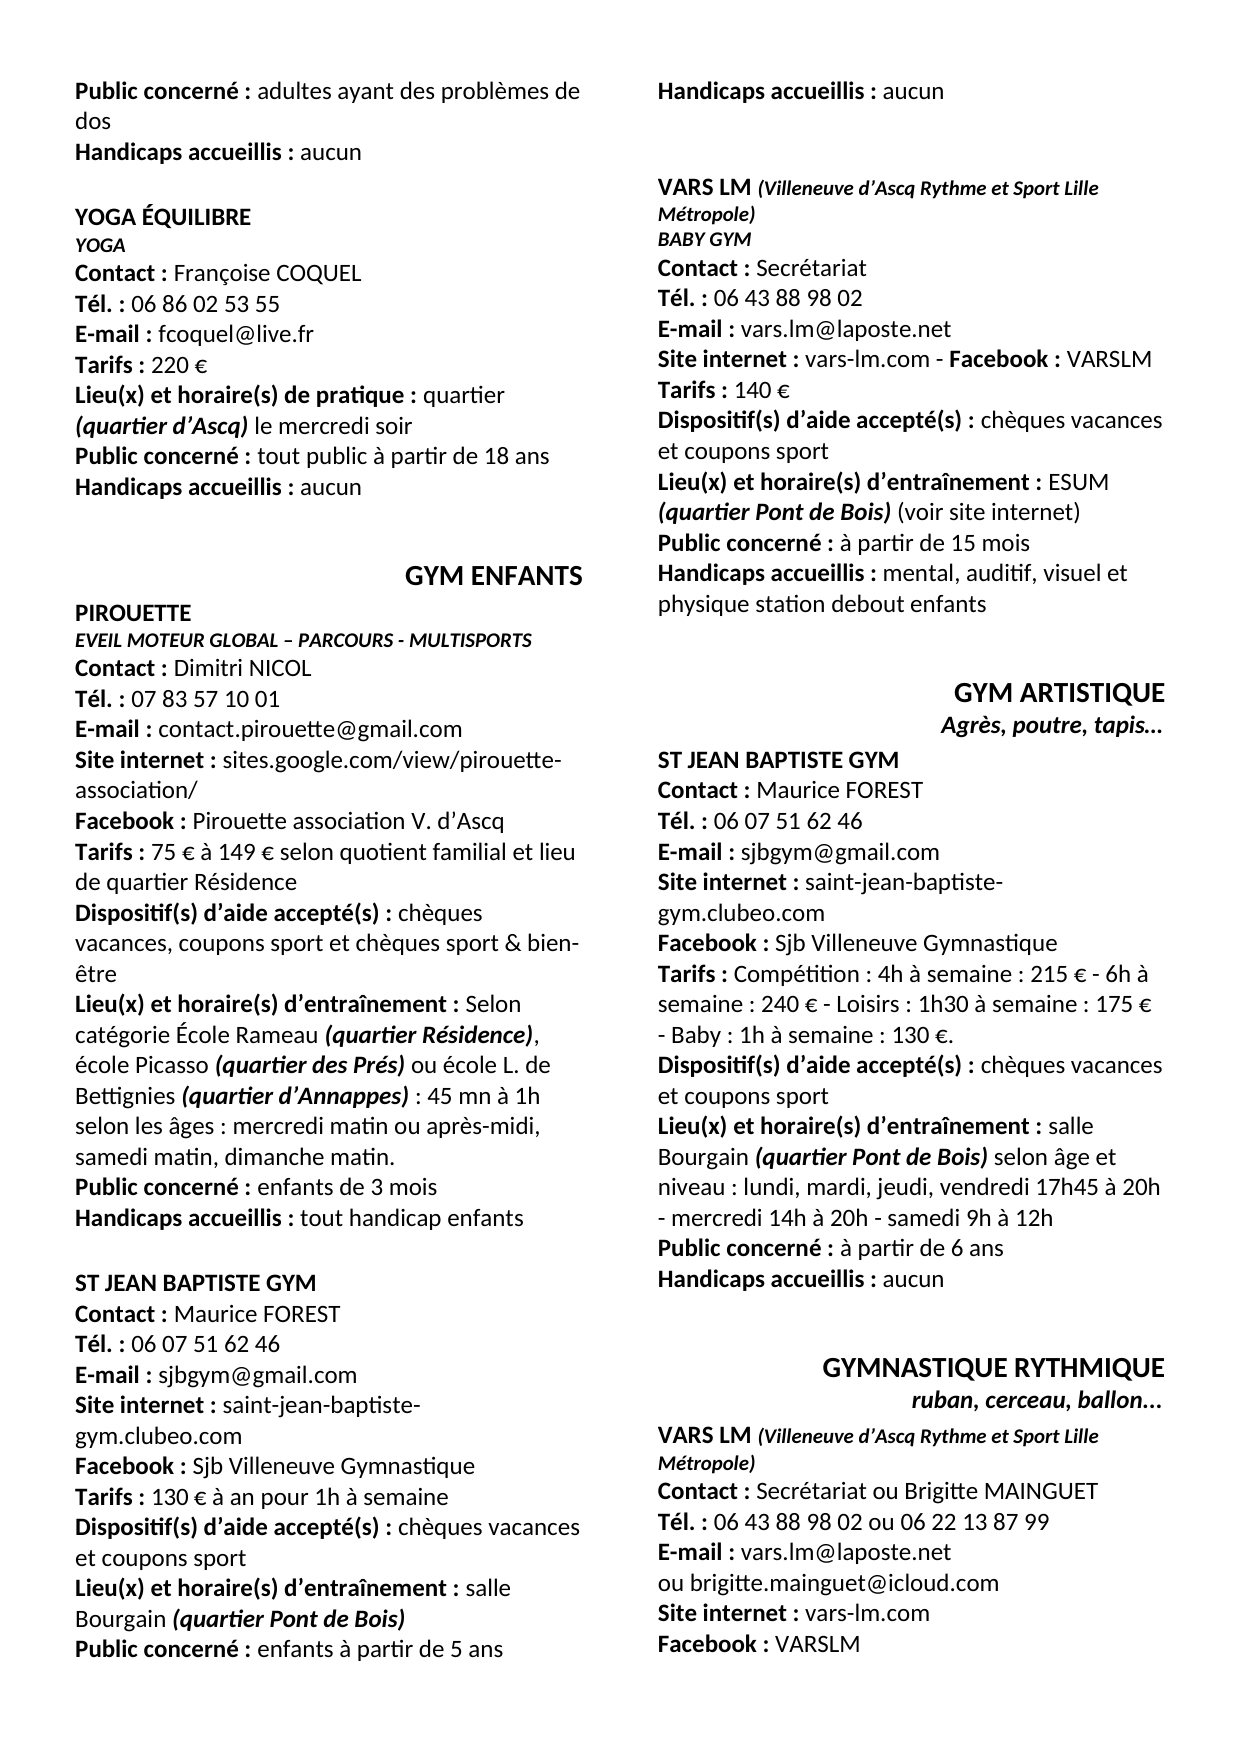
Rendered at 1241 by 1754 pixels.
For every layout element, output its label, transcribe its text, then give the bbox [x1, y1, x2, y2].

text Lieu(x) et horaire(s) de pratique : quartier (quartier d’Ascq) le mercredi soir [75, 379, 583, 440]
subtitle BABY GYM [658, 227, 1165, 252]
text Facebook : Sjb Villeneuve Gymnastique [75, 1450, 583, 1481]
text Dispositif(s) d’aide accepté(s) : chèques vacances et coupons sport [658, 405, 1165, 466]
text E-mail : contact.pirouette@gmail.com [75, 714, 583, 744]
text Contact : Secrétariat [658, 252, 1165, 283]
text Lieu(x) et horaire(s) d’entraînement : Selon catégorie École Rameau (quartier Résidence), école Picasso (quartier des Prés) ou école L. de Bettignies (quartier d’Annappes) : 45 mn à 1h selon les âges : mercredi matin ou après-midi, samedi matin, dimanche matin. [75, 988, 583, 1171]
text Lieu(x) et horaire(s) d’entraînement : ESUM (quartier Pont de Bois) (voir site internet) [658, 466, 1165, 527]
text Agrès, poutre, tapis… [658, 709, 1165, 740]
text ruban, cerceau, ballon... [658, 1385, 1165, 1415]
text Lieu(x) et horaire(s) d’entraînement : salle Bourgain (quartier Pont de Bois) selon âge et niveau : lundi, mardi, jeudi, vendredi 17h45 à 20h - mercredi 14h à 20h - samedi 9h à 12h [658, 1110, 1165, 1232]
text Dispositif(s) d’aide accepté(s) : chèques vacances et coupons sport [658, 1049, 1165, 1110]
text Tél. : 06 07 51 62 46 [658, 805, 1165, 836]
subtitle YOGA ÉQUILIBRE [75, 201, 583, 232]
text ou brigitte.mainguet@icloud.com [658, 1567, 1165, 1597]
text E-mail : sjbgym@gmail.com [75, 1359, 583, 1389]
text E-mail : vars.lm@laposte.net [658, 313, 1165, 344]
text Site internet : saint-jean-baptiste-gym.clubeo.com [658, 866, 1165, 927]
text Contact : Françoise COQUEL [75, 257, 583, 288]
text Contact : Maurice FOREST [658, 775, 1165, 805]
text Public concerné : enfants à partir de 5 ans [75, 1633, 583, 1664]
text Tél. : 06 86 02 53 55 [75, 288, 583, 318]
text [75, 1511, 583, 1572]
subtitle GYMNASTIQUE RYTHMIQUE [658, 1349, 1165, 1385]
text Public concerné : adultes ayant des problèmes de dos [75, 75, 583, 136]
text Facebook : Pirouette association V. d’Ascq [75, 805, 583, 836]
text Facebook : Sjb Villeneuve Gymnastique [658, 927, 1165, 958]
text Public concerné : à partir de 6 ans [658, 1232, 1165, 1263]
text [75, 136, 583, 167]
subtitle VARS LM (Villeneuve d’Ascq Rythme et Sport Lille Métropole) [658, 1419, 1165, 1475]
text Tél. : 07 83 57 10 01 [75, 683, 583, 714]
text Handicaps accueillis : aucun [75, 471, 583, 501]
text Tél. : 06 43 88 98 02 [658, 283, 1165, 313]
subtitle ST JEAN BAPTISTE GYM [658, 744, 1165, 775]
text E-mail : fcoquel@live.fr [75, 318, 583, 349]
text Contact : Secrétariat ou Brigitte MAINGUET [658, 1475, 1165, 1506]
text Lieu(x) et horaire(s) d’entraînement : salle Bourgain (quartier Pont de Bois) [75, 1572, 583, 1633]
text Tarifs : 75 € à 149 € selon quotient familial et lieu de quartier Résidence [75, 836, 583, 897]
text Tarifs : 220 € [75, 349, 583, 379]
subtitle EVEIL MOTEUR GLOBAL – PARCOURS - MULTISPORTS [75, 627, 583, 653]
subtitle GYM ARTISTIQUE [658, 674, 1165, 709]
text Public concerné : enfants de 3 mois [75, 1171, 583, 1202]
subtitle GYM ENFANTS [75, 557, 583, 592]
text Tél. : 06 43 88 98 02 ou 06 22 13 87 99 [658, 1506, 1165, 1536]
text Site internet : sites.google.com/view/pirouette-association/ [75, 744, 583, 805]
text Tarifs : 130 € à an pour 1h à semaine [75, 1481, 583, 1511]
text Site internet : saint-jean-baptiste-gym.clubeo.com [75, 1389, 583, 1450]
text Site internet : vars-lm.com - Facebook : VARSLM [658, 344, 1165, 374]
text Public concerné : tout public à partir de 18 ans [75, 440, 583, 471]
text Tarifs : Compétition : 4h à semaine : 215 € - 6h à semaine : 240 € - Loisirs : 1h30 à semaine : 175 € - Baby : 1h à semaine : 130 €. [658, 958, 1165, 1049]
text Handicaps accueillis : aucun [658, 1263, 1165, 1293]
subtitle YOGA [75, 232, 583, 257]
text Handicaps accueillis : aucun [658, 75, 1165, 106]
subtitle ST JEAN BAPTISTE GYM [75, 1267, 583, 1298]
text E-mail : vars.lm@laposte.net [658, 1536, 1165, 1567]
text Tél. : 06 07 51 62 46 [75, 1328, 583, 1359]
text E-mail : sjbgym@gmail.com [658, 836, 1165, 866]
text Facebook : VARSLM [658, 1628, 1165, 1658]
text Contact : Maurice FOREST [75, 1298, 583, 1328]
text Handicaps accueillis : mental, auditif, visuel et physique station debout enfants [658, 557, 1165, 618]
text Public concerné : à partir de 15 mois [658, 527, 1165, 557]
text Handicaps accueillis : tout handicap enfants [75, 1202, 583, 1232]
text Tarifs : 140 € [658, 374, 1165, 405]
subtitle VARS LM (Villeneuve d’Ascq Rythme et Sport Lille Métropole) [658, 171, 1165, 227]
text Contact : Dimitri NICOL [75, 653, 583, 683]
text Dispositif(s) d’aide accepté(s) : chèques vacances, coupons sport et chèques sport & bien-être [75, 897, 583, 988]
subtitle PIROUETTE [75, 597, 583, 627]
text Site internet : vars-lm.com [658, 1597, 1165, 1628]
